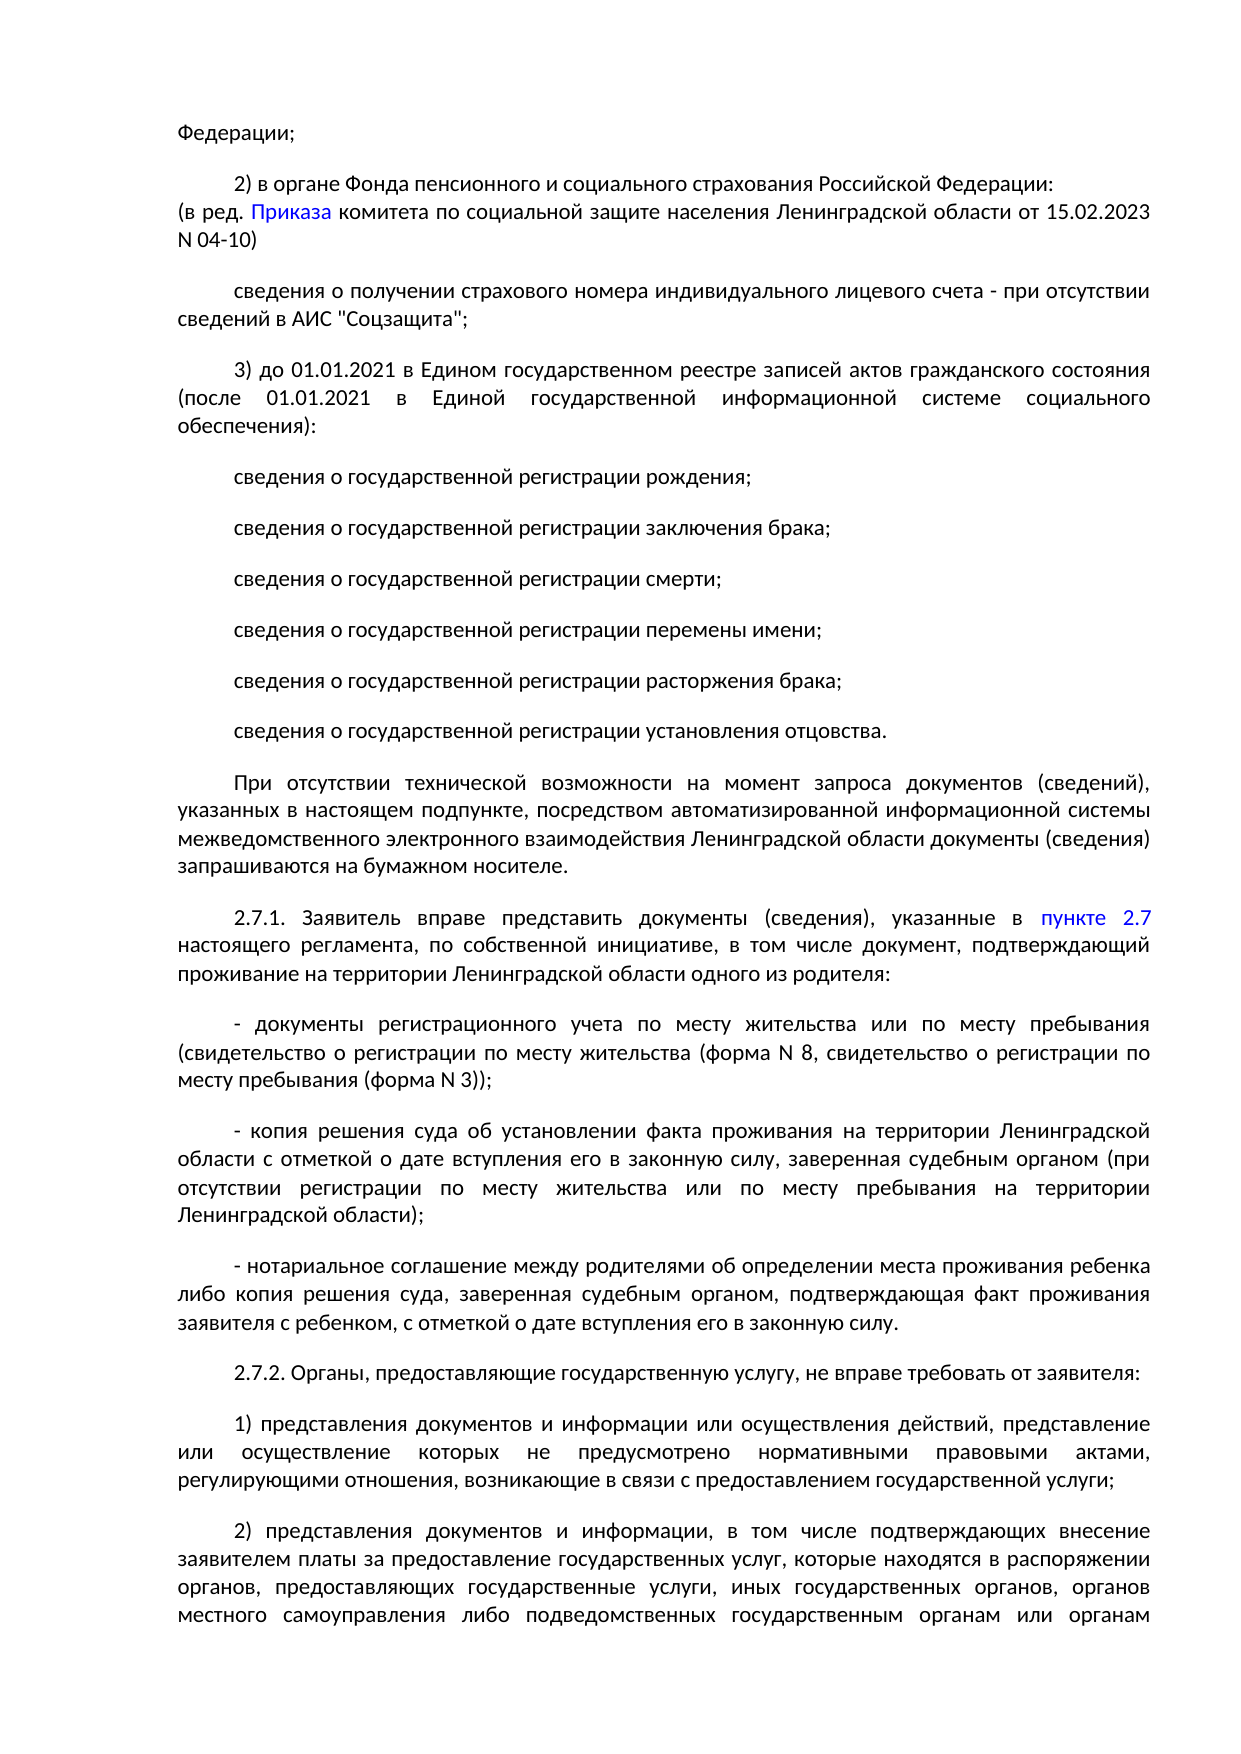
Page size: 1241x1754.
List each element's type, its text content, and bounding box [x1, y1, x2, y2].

text сведения о государственной регистрации рождения; [177, 462, 1152, 490]
text сведения о государственной регистрации установления отцовства. [177, 717, 1152, 745]
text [177, 118, 1152, 146]
text (в ред. Приказа комитета по социальной защите населения Ленинградской области от 15.02.2023 N 04-10) [177, 197, 1152, 253]
text сведения о государственной регистрации заключения брака; [177, 513, 1152, 541]
text - документы регистрационного учета по месту жительства или по месту пребывания (свидетельство о регистрации по месту жительства (форма N 8, свидетельство о регистрации по месту пребывания (форма N 3)); [177, 1009, 1152, 1094]
text 2) в органе Фонда пенсионного и социального страхования Российской Федерации: [177, 169, 1152, 197]
text 2.7.2. Органы, предоставляющие государственную услугу, не вправе требовать от заявителя: [177, 1358, 1152, 1387]
text 3) до 01.01.2021 в Едином государственном реестре записей актов гражданского состояния (после 01.01.2021 в Единой государственной информационной системе социального обеспечения): [177, 355, 1152, 439]
text 1) представления документов и информации или осуществления действий, представление или осуществление которых не предусмотрено нормативными правовыми актами, регулирующими отношения, возникающие в связи с предоставлением государственной услуги; [177, 1409, 1152, 1493]
text сведения о государственной регистрации расторжения брака; [177, 666, 1152, 694]
text сведения о государственной регистрации перемены имени; [177, 615, 1152, 643]
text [177, 1516, 1152, 1628]
text 2.7.1. Заявитель вправе представить документы (сведения), указанные в пункте 2.7 настоящего регламента, по собственной инициативе, в том числе документ, подтверждающий проживание на территории Ленинградской области одного из родителя: [177, 903, 1152, 987]
text сведения о государственной регистрации смерти; [177, 564, 1152, 592]
text - копия решения суда об установлении факта проживания на территории Ленинградской области с отметкой о дате вступления его в законную силу, заверенная судебным органом (при отсутствии регистрации по месту жительства или по месту пребывания на территории Ленинградской области); [177, 1117, 1152, 1229]
text - нотариальное соглашение между родителями об определении места проживания ребенка либо копия решения суда, заверенная судебным органом, подтверждающая факт проживания заявителя с ребенком, с отметкой о дате вступления его в законную силу. [177, 1252, 1152, 1336]
text сведения о получении страхового номера индивидуального лицевого счета - при отсутствии сведений в АИС "Соцзащита"; [177, 276, 1152, 332]
text При отсутствии технической возможности на момент запроса документов (сведений), указанных в настоящем подпункте, посредством автоматизированной информационной системы межведомственного электронного взаимодействия Ленинградской области документы (сведения) запрашиваются на бумажном носителе. [177, 768, 1152, 880]
